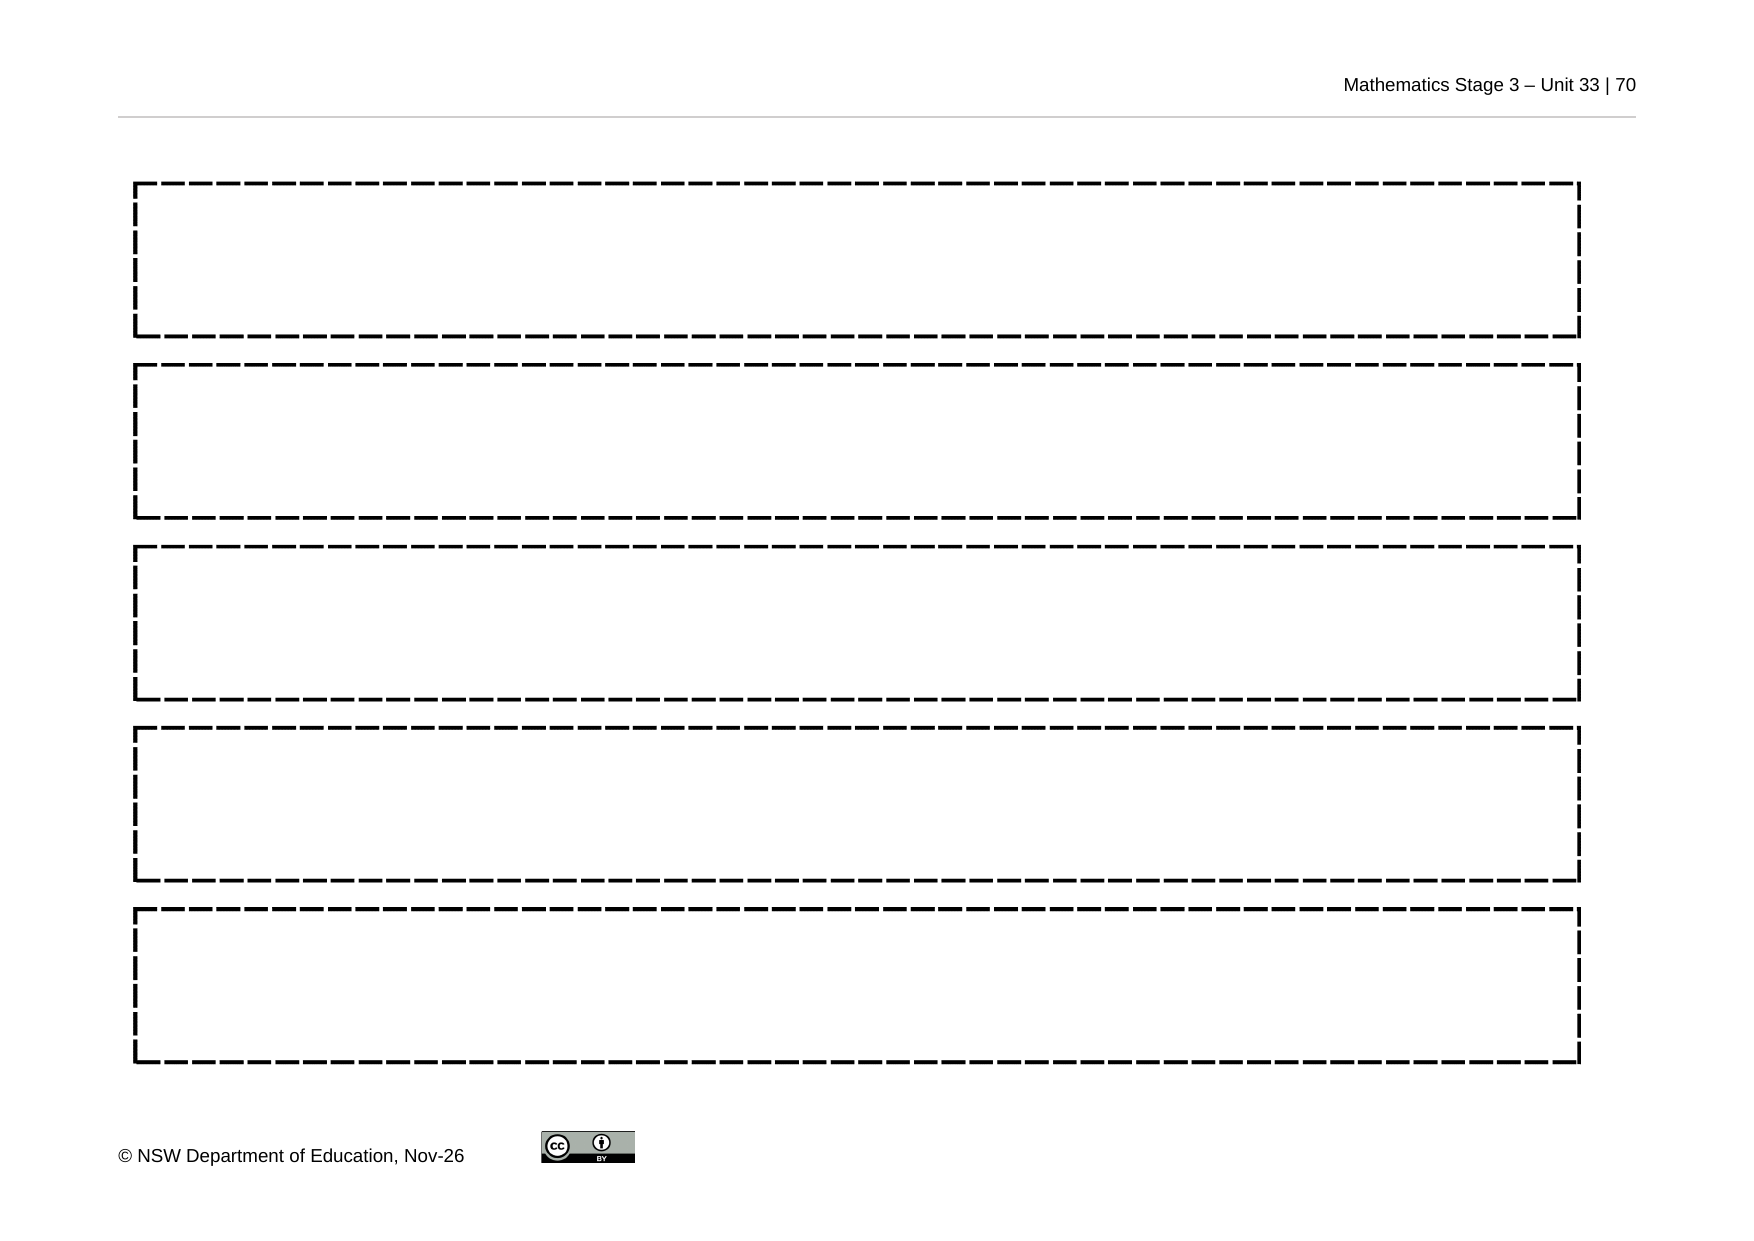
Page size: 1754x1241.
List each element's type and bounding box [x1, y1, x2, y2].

picture [118, 171, 1591, 1073]
picture [541, 1131, 635, 1163]
